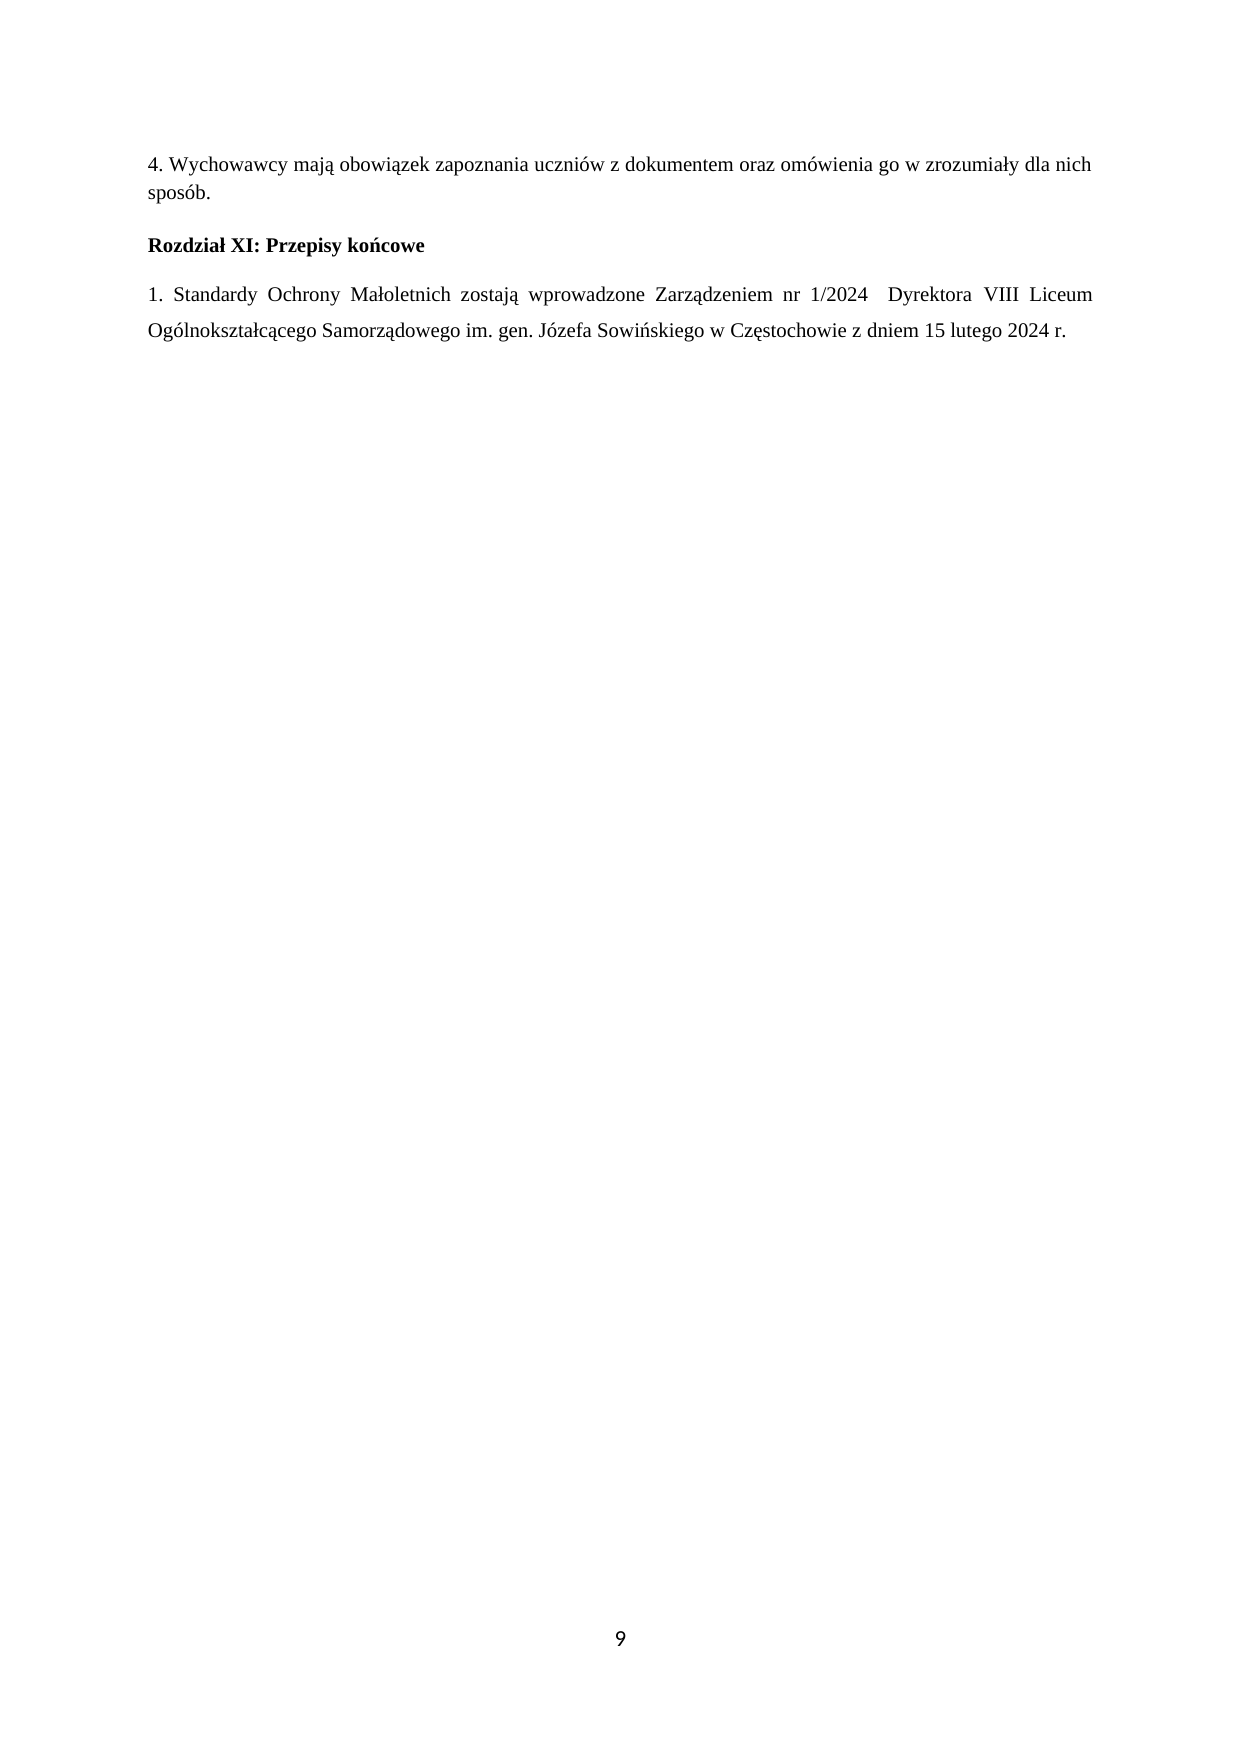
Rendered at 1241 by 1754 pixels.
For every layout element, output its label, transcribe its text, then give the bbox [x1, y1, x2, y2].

text 1. Standardy Ochrony Małoletnich zostają wprowadzone Zarządzeniem nr 1/2024 Dyrektora VIII Liceum Ogólnokształcącego Samorządowego im. gen. Józefa Sowińskiego w Częstochowie z dniem 15 lutego 2024 r. [148, 282, 1093, 342]
text Rozdział XI: Przepisy końcowe [148, 229, 1093, 257]
text 4. Wychowawcy mają obowiązek zapoznania uczniów z dokumentem oraz omówienia go w zrozumiały dla nich sposób. [148, 148, 1093, 204]
